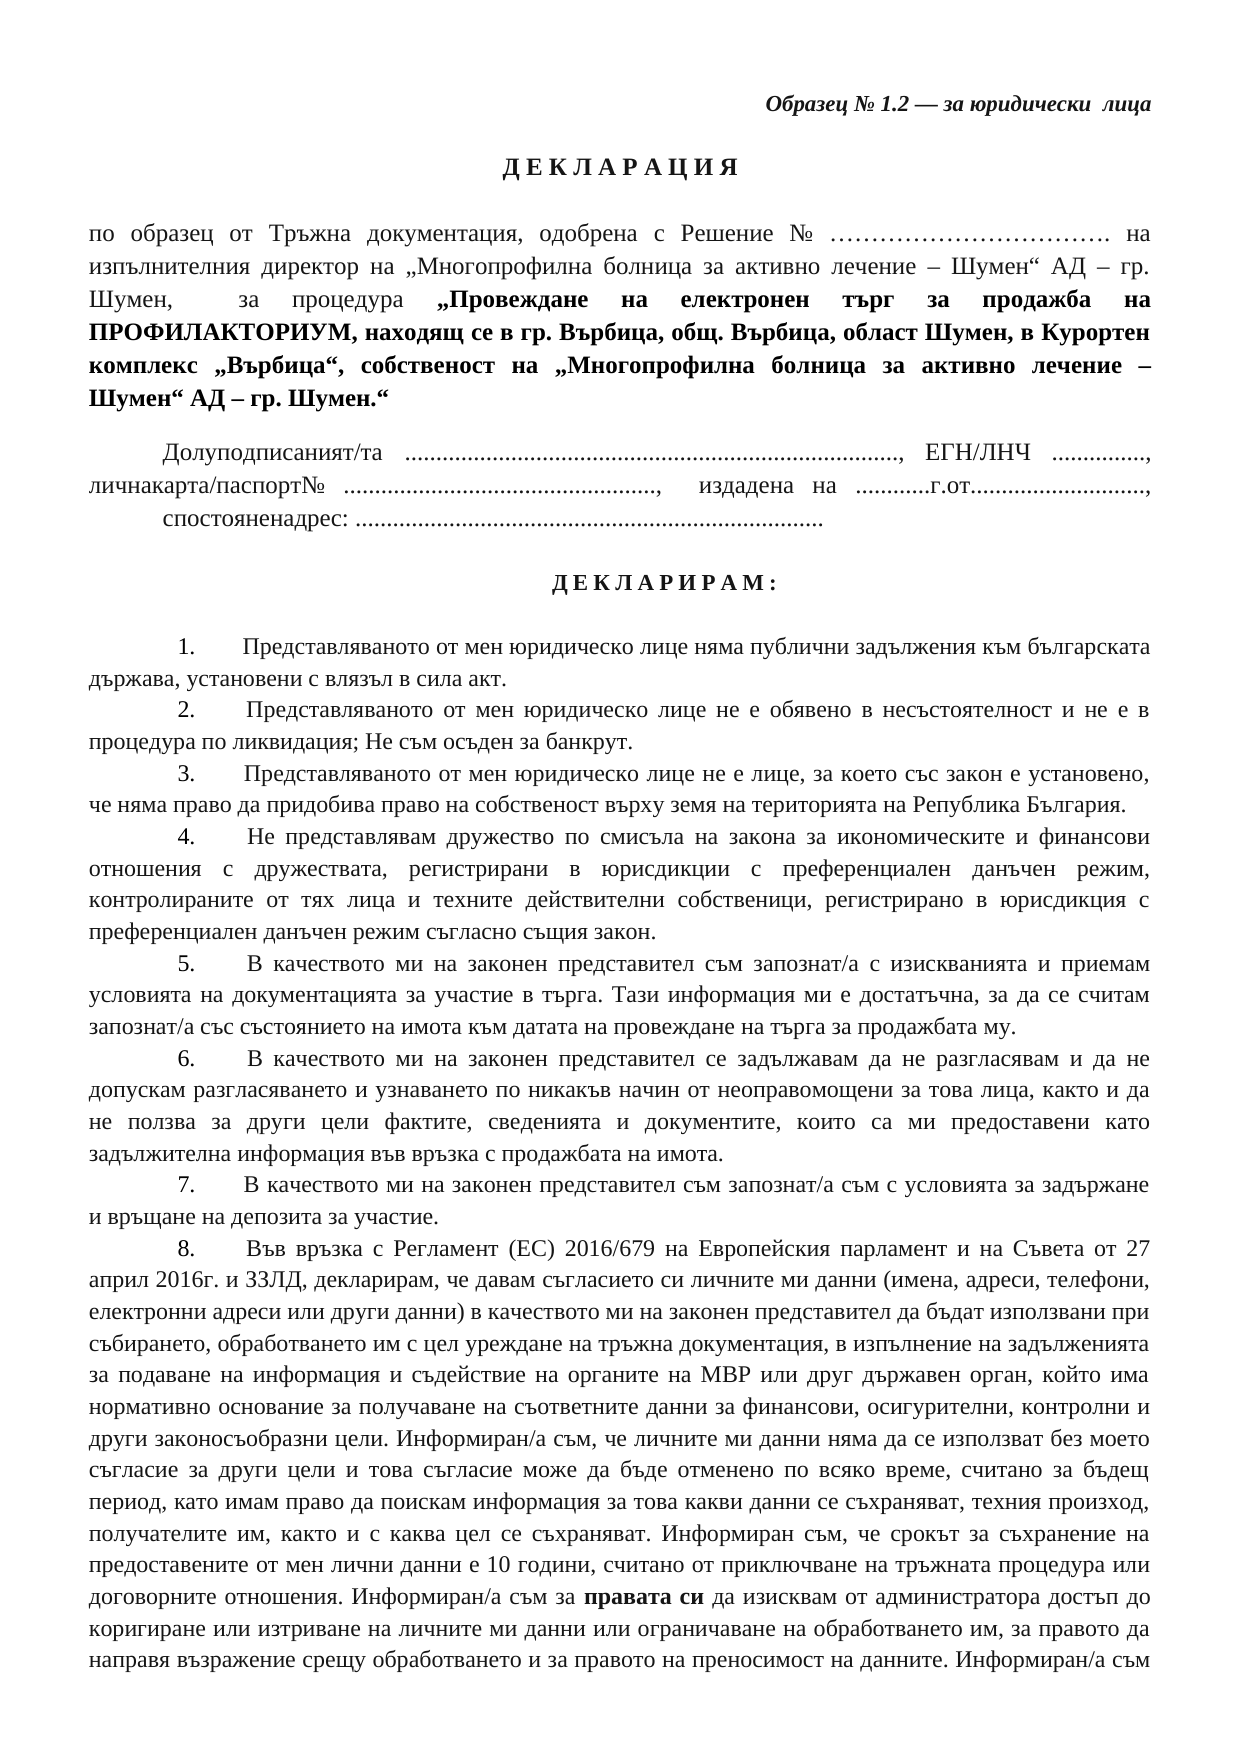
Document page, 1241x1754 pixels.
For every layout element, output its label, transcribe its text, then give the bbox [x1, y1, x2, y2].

list В качеството ми на законен представител съм запознат/а съм с условията за задържане и връщане на депозита за участие. [89, 1171, 1151, 1230]
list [89, 1234, 1151, 1673]
text ДЕКЛАРАЦИЯ [89, 152, 1151, 181]
list Не представлявам дружество по смисъла на закона за икономическите и финансови отношения с дружествата, регистрирани в юрисдикции с преференциален данъчен режим, контролираните от тях лица и техните действителни собственици, регистрирано в юрисдикция с преференциален данъчен режим съгласно същия закон. [89, 822, 1151, 945]
list Представляваното от мен юридическо лице не е лице, за което със закон е установено, че няма право да придобива право на собственост върху земя на територията на Република България. [89, 759, 1151, 818]
text ДЕКЛАРИРАМ: [89, 569, 1151, 595]
text по образец от Тръжна документация, одобрена с Решение № ……………………………. на изпълнителния директор на „Многопрофилна болница за активно лечение – Шумен“ АД – гр. Шумен, за процедура „Провеждане на електронен търг за продажба на ПРОФИЛАКТОРИУМ, находящ се в гр. Върбица, общ. Върбица, област Шумен, в Курортен комплекс „Върбица“, собственост на „Многопрофилна болница за активно лечение – Шумен“ АД – гр. Шумен.“ [89, 218, 1151, 412]
list Представляваното от мен юридическо лице няма публични задължения към българската държава, установени с влязъл в сила акт. [89, 632, 1151, 691]
list Представляваното от мен юридическо лице не е обявено в несъстоятелност и не е в процедура по ликвидация; Не съм осъден за банкрут. [89, 696, 1151, 755]
list В качеството ми на законен представител се задължавам да не разгласявам и да не допускам разгласяването и узнаването по никакъв начин от неоправомощени за това лица, както и да не ползва за други цели фактите, сведенията и документите, които са ми предоставени като задължителна информация във връзка с продажбата на имота. [89, 1044, 1151, 1166]
text Долуподписаният/та ..............................................................................., ЕГН/ЛНЧ ..............., личнакарта/паспорт№ .................................................., издадена на ............г.от............................, спостояненадрес: ........................................................................... [89, 437, 1151, 532]
text Образец № 1.2 — за юридически лица [89, 90, 1151, 116]
list В качеството ми на законен представител съм запознат/а с изискванията и приемам условията на документацията за участие в търга. Тази информация ми е достатъчна, за да се считам запознат/а със състоянието на имота към датата на провеждане на търга за продажбата му. [89, 949, 1151, 1040]
